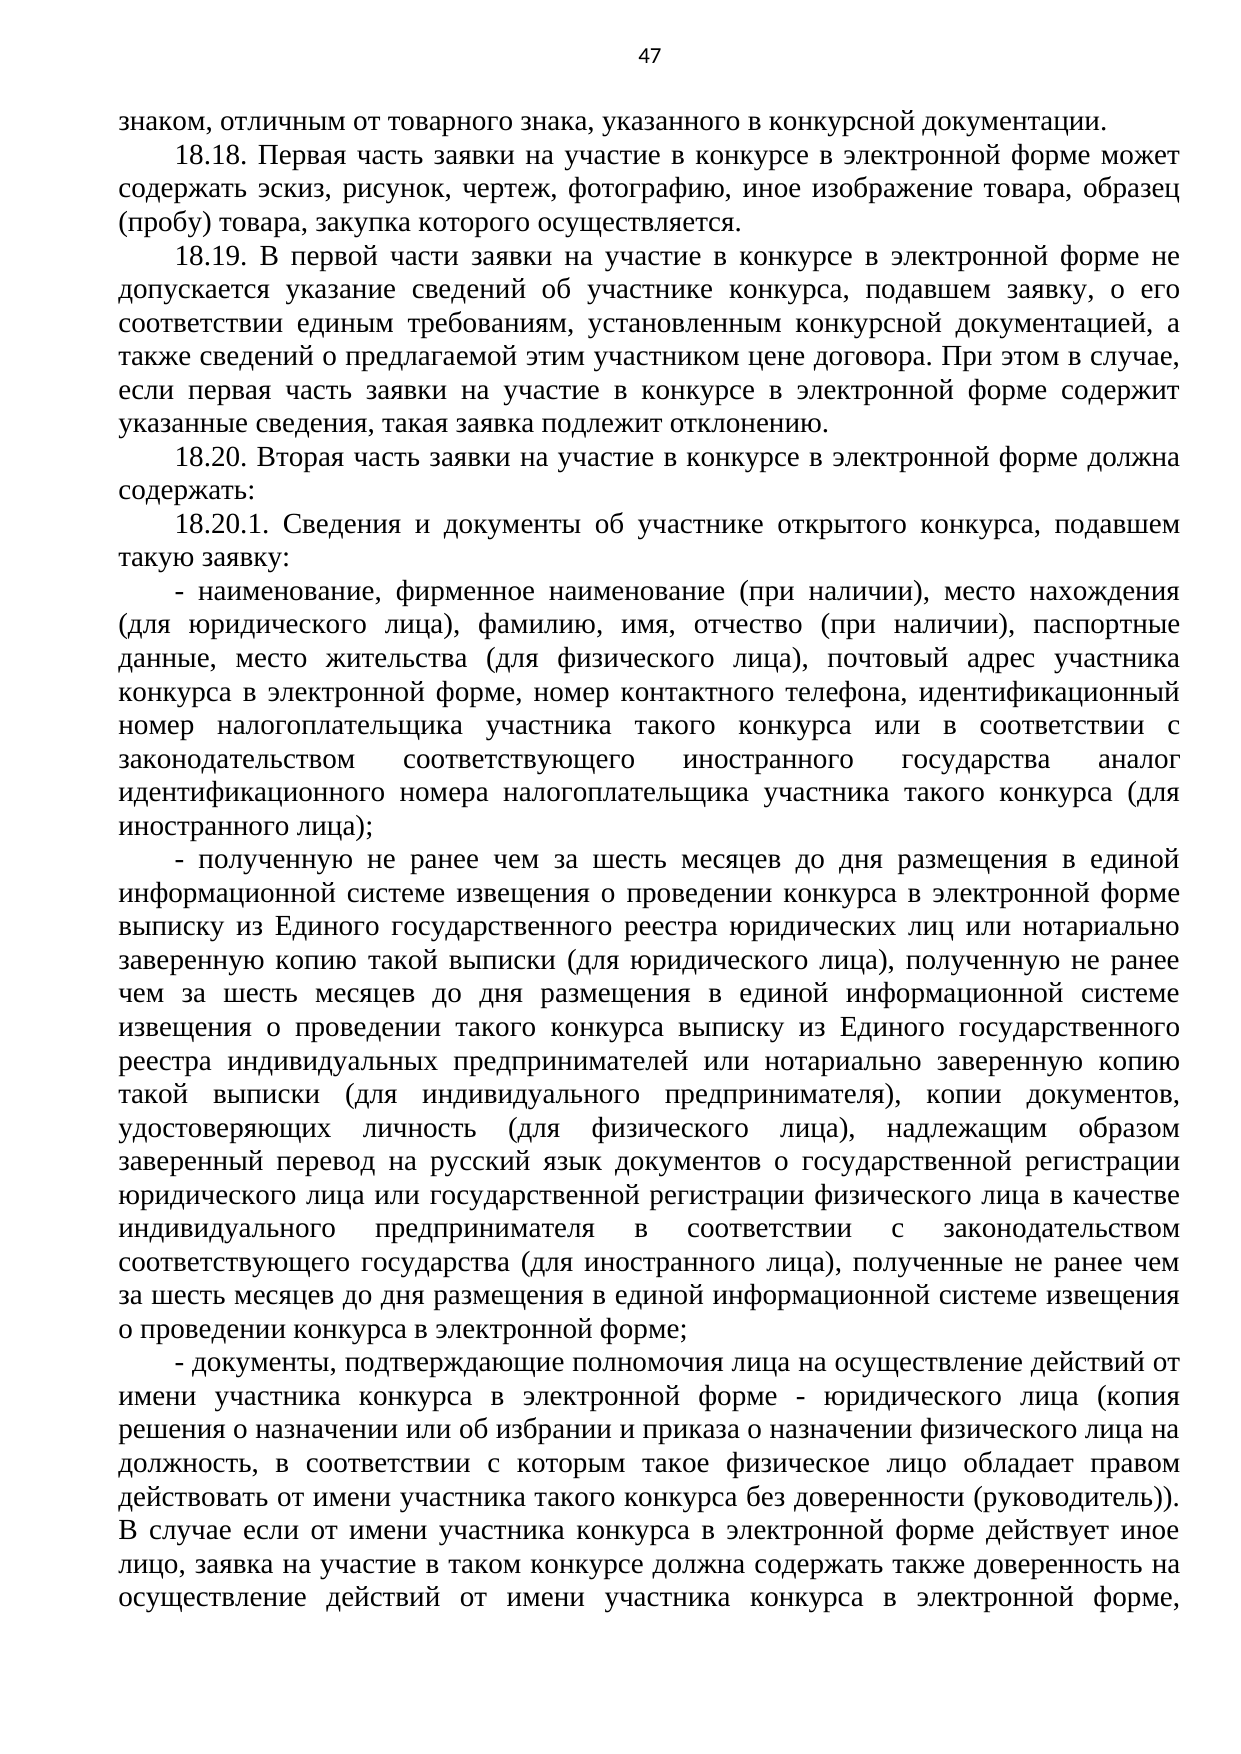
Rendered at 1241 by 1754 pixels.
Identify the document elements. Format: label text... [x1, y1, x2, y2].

text - наименование, фирменное наименование (при наличии), место нахождения (для юридического лица), фамилию, имя, отчество (при наличии), паспортные данные, место жительства (для физического лица), почтовый адрес участника конкурса в электронной форме, номер контактного телефона, идентификационный номер налогоплательщика участника такого конкурса или в соответствии с законодательством соответствующего иностранного государства аналог идентификационного номера налогоплательщика участника такого конкурса (для иностранного лица); [118, 573, 1181, 841]
text 18.19. В первой части заявки на участие в конкурсе в электронной форме не допускается указание сведений об участнике конкурса, подавшем заявку, о его соответствии единым требованиям, установленным конкурсной документацией, а также сведений о предлагаемой этим участником цене договора. При этом в случае, если первая часть заявки на участие в конкурсе в электронной форме содержит указанные сведения, такая заявка подлежит отклонению. [118, 238, 1181, 439]
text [118, 103, 1181, 137]
text - полученную не ранее чем за шесть месяцев до дня размещения в единой информационной системе извещения о проведении конкурса в электронной форме выписку из Единого государственного реестра юридических лиц или нотариально заверенную копию такой выписки (для юридического лица), полученную не ранее чем за шесть месяцев до дня размещения в единой информационной системе извещения о проведении такого конкурса выписку из Единого государственного реестра индивидуальных предпринимателей или нотариально заверенную копию такой выписки (для индивидуального предпринимателя), копии документов, удостоверяющих личность (для физического лица), надлежащим образом заверенный перевод на русский язык документов о государственной регистрации юридического лица или государственной регистрации физического лица в качестве индивидуального предпринимателя в соответствии с законодательством соответствующего государства (для иностранного лица), полученные не ранее чем за шесть месяцев до дня размещения в единой информационной системе извещения о проведении конкурса в электронной форме; [118, 841, 1181, 1344]
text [118, 1344, 1181, 1613]
text 18.20. Вторая часть заявки на участие в конкурсе в электронной форме должна содержать: [118, 439, 1181, 506]
text 18.20.1. Сведения и документы об участнике открытого конкурса, подавшем такую заявку: [118, 506, 1181, 573]
text 18.18. Первая часть заявки на участие в конкурсе в электронной форме может содержать эскиз, рисунок, чертеж, фотографию, иное изображение товара, образец (пробу) товара, закупка которого осуществляется. [118, 137, 1181, 238]
